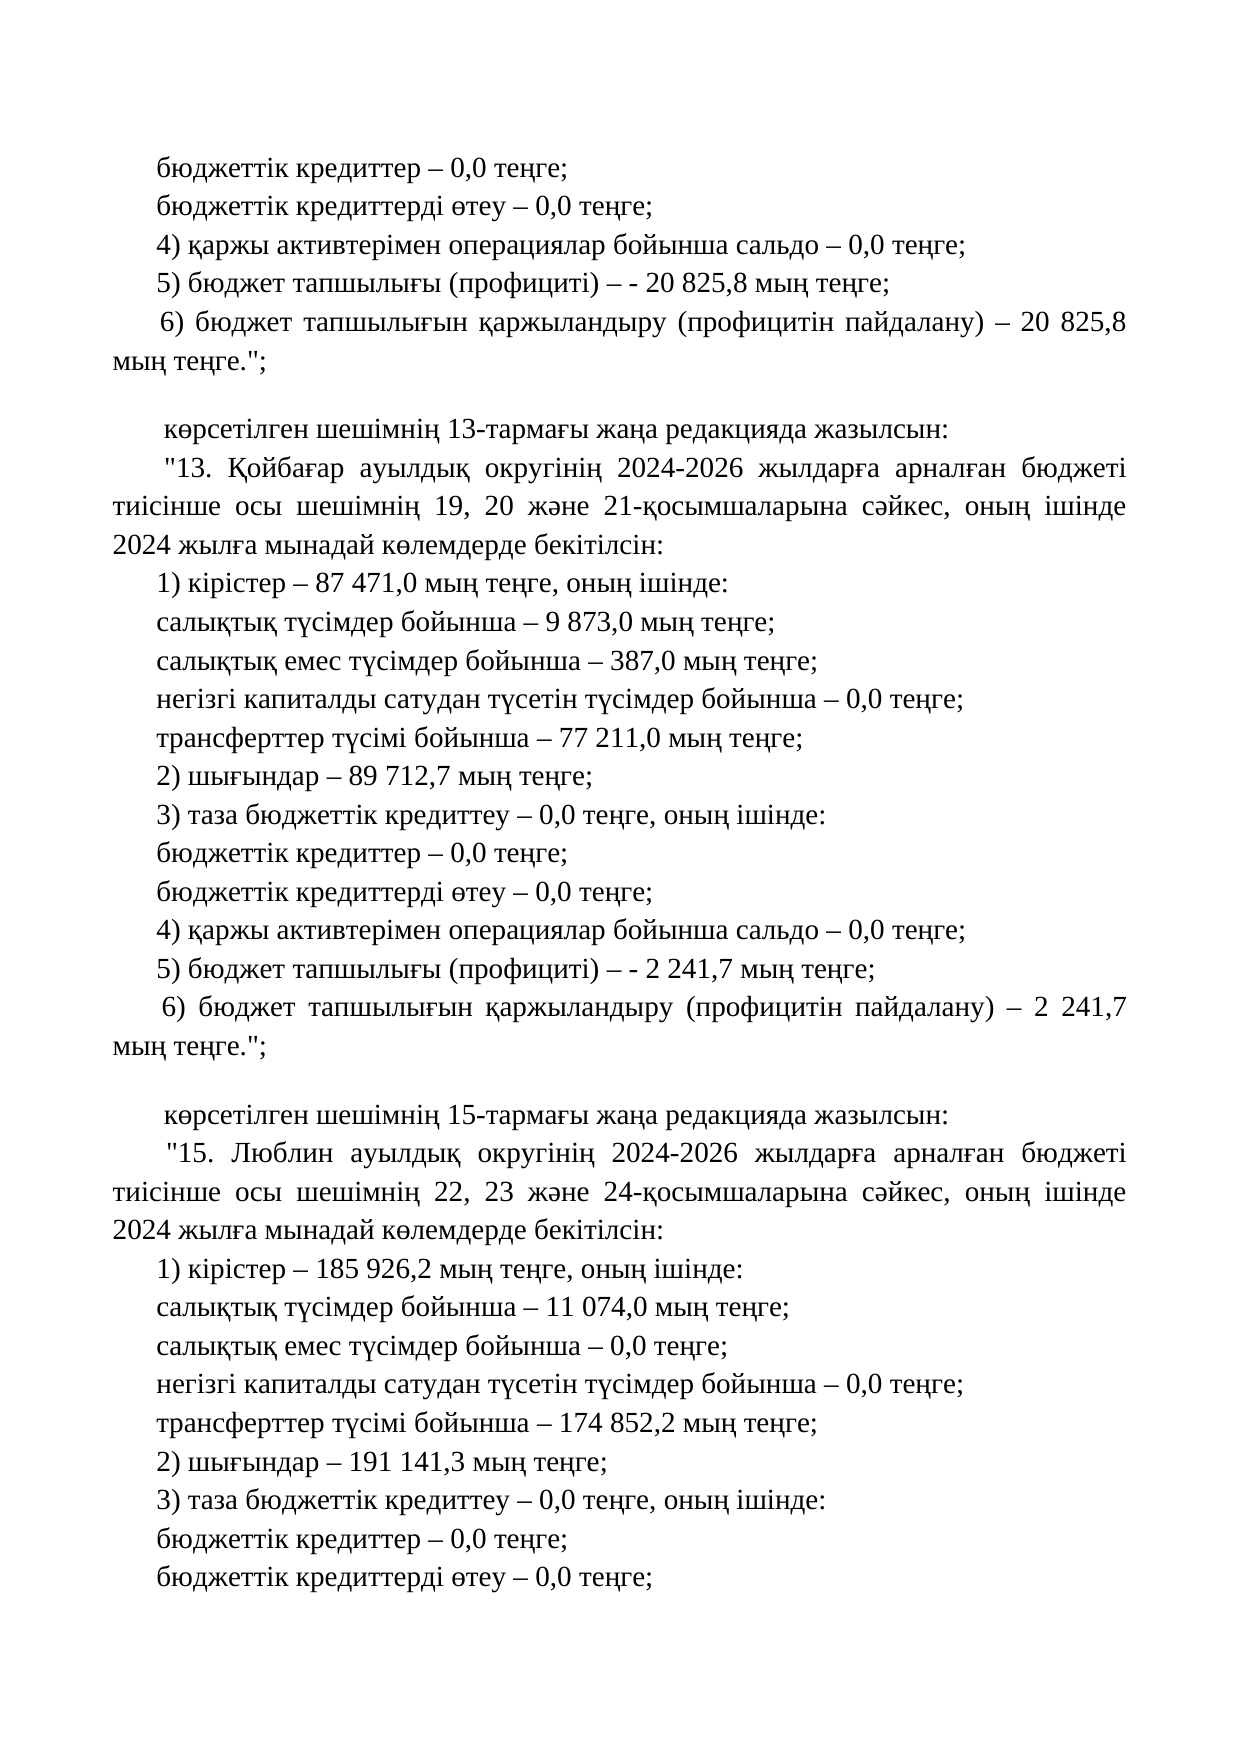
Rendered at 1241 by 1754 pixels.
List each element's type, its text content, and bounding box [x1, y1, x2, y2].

text трансферттер түсімі бойынша – 174 852,2 мың теңге; [112, 1405, 1128, 1439]
text бюджеттiк кредиттер – 0,0 теңге; [112, 150, 1128, 183]
text 2) шығындар – 89 712,7 мың теңге; [112, 758, 1128, 792]
text 6) бюджет тапшылығын қаржыландыру (профицитін пайдалану) – 2 241,7 мың теңге."; [112, 989, 1128, 1062]
text салықтық емес түсімдер бойынша – 0,0 теңге; [112, 1328, 1128, 1362]
text 6) бюджет тапшылығын қаржыландыру (профицитін пайдалану) – 20 825,8 мың теңге."; [112, 304, 1128, 376]
text салықтық түсімдер бойынша – 11 074,0 мың теңге; [112, 1289, 1128, 1323]
text бюджеттiк кредиттердi өтеу – 0,0 теңге; [112, 1559, 1128, 1593]
text трансферттер түсімі бойынша – 77 211,0 мың теңге; [112, 720, 1128, 753]
text "15. Люблин ауылдық округінің 2024-2026 жылдарға арналған бюджеті тиісінше осы шешімнің 22, 23 және 24-қосымшаларына сәйкес, оның ішінде 2024 жылға мынадай көлемдерде бекітілсін: [112, 1135, 1128, 1246]
text 3) таза бюджеттiк кредиттеу – 0,0 теңге, оның iшiнде: [112, 1482, 1128, 1516]
text 4) қаржы активтерімен операциялар бойынша сальдо – 0,0 теңге; [112, 912, 1128, 946]
text көрсетілген шешімнің 13-тармағы жаңа редакцияда жазылсын: [112, 411, 1128, 445]
text "13. Қойбағар ауылдық округінің 2024-2026 жылдарға арналған бюджеті тиісінше осы шешімнің 19, 20 және 21-қосымшаларына сәйкес, оның ішінде 2024 жылға мынадай көлемдерде бекітілсін: [112, 450, 1128, 561]
text негізгі капиталды сатудан түсетін түсімдер бойынша – 0,0 теңге; [112, 1367, 1128, 1400]
text салықтық түсімдер бойынша – 9 873,0 мың теңге; [112, 604, 1128, 638]
text негізгі капиталды сатудан түсетін түсімдер бойынша – 0,0 теңге; [112, 681, 1128, 715]
text 5) бюджет тапшылығы (профициті) – - 20 825,8 мың теңге; [112, 266, 1128, 299]
text 1) кірістер – 185 926,2 мың теңге, оның iшiнде: [112, 1251, 1128, 1284]
text 3) таза бюджеттiк кредиттеу – 0,0 теңге, оның iшiнде: [112, 797, 1128, 830]
text 2) шығындар – 191 141,3 мың теңге; [112, 1444, 1128, 1477]
text 1) кірістер – 87 471,0 мың теңге, оның iшiнде: [112, 566, 1128, 599]
text 5) бюджет тапшылығы (профициті) – - 2 241,7 мың теңге; [112, 951, 1128, 984]
text бюджеттiк кредиттердi өтеу – 0,0 теңге; [112, 874, 1128, 907]
text салықтық емес түсімдер бойынша – 387,0 мың теңге; [112, 643, 1128, 676]
text бюджеттiк кредиттер – 0,0 теңге; [112, 835, 1128, 869]
text көрсетілген шешімнің 15-тармағы жаңа редакцияда жазылсын: [112, 1097, 1128, 1130]
text бюджеттiк кредиттердi өтеу – 0,0 теңге; [112, 188, 1128, 222]
text бюджеттiк кредиттер – 0,0 теңге; [112, 1521, 1128, 1554]
text 4) қаржы активтерімен операциялар бойынша сальдо – 0,0 теңге; [112, 227, 1128, 261]
